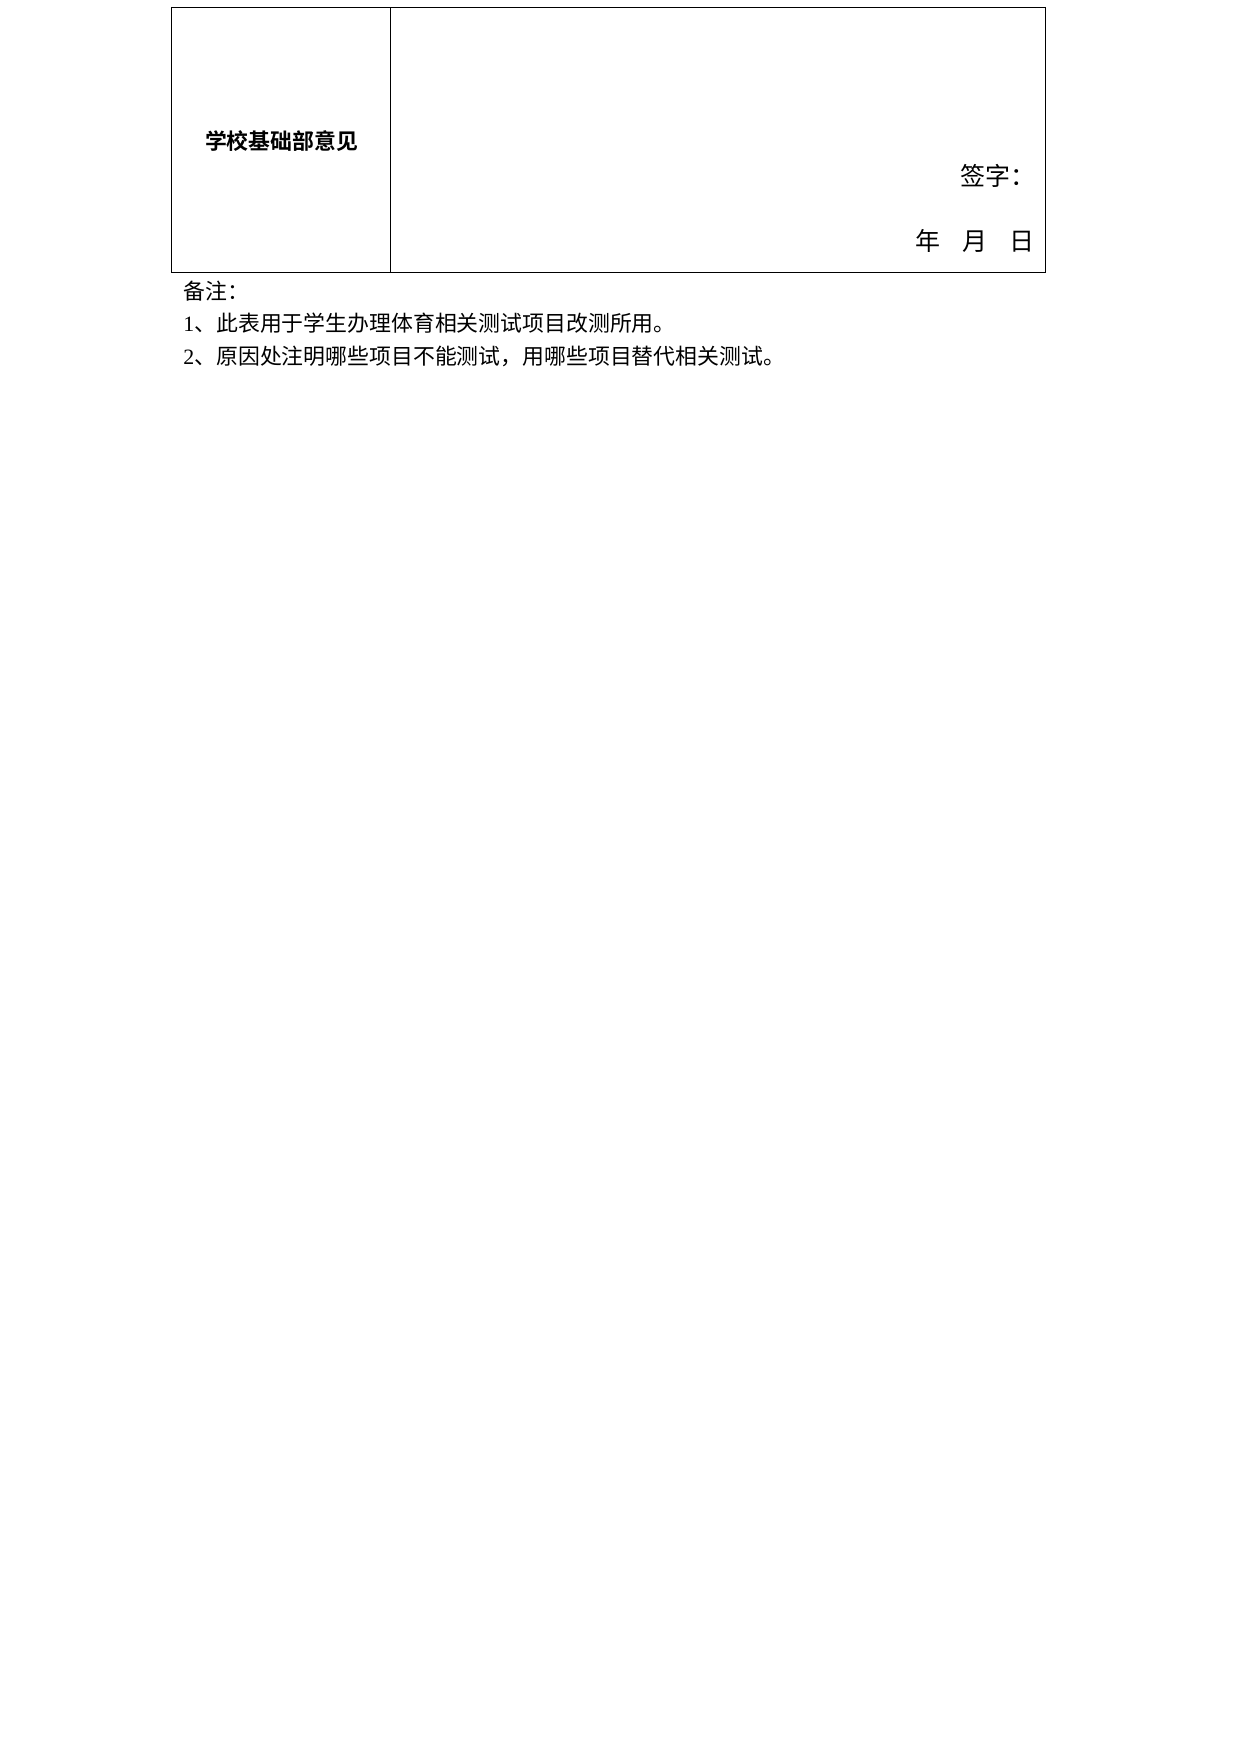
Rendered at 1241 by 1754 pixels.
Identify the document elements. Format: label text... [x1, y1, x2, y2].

text 2、原因处注明哪些项目不能测试，用哪些项目替代相关测试。 [183, 338, 1057, 371]
text 1、此表用于学生办理体育相关测试项目改测所用。 [183, 306, 1057, 338]
table_cell 学校基础部意见 [172, 8, 390, 272]
table_cell 签字： 年 月 日 [391, 8, 1045, 272]
text 备注： [183, 273, 1057, 306]
